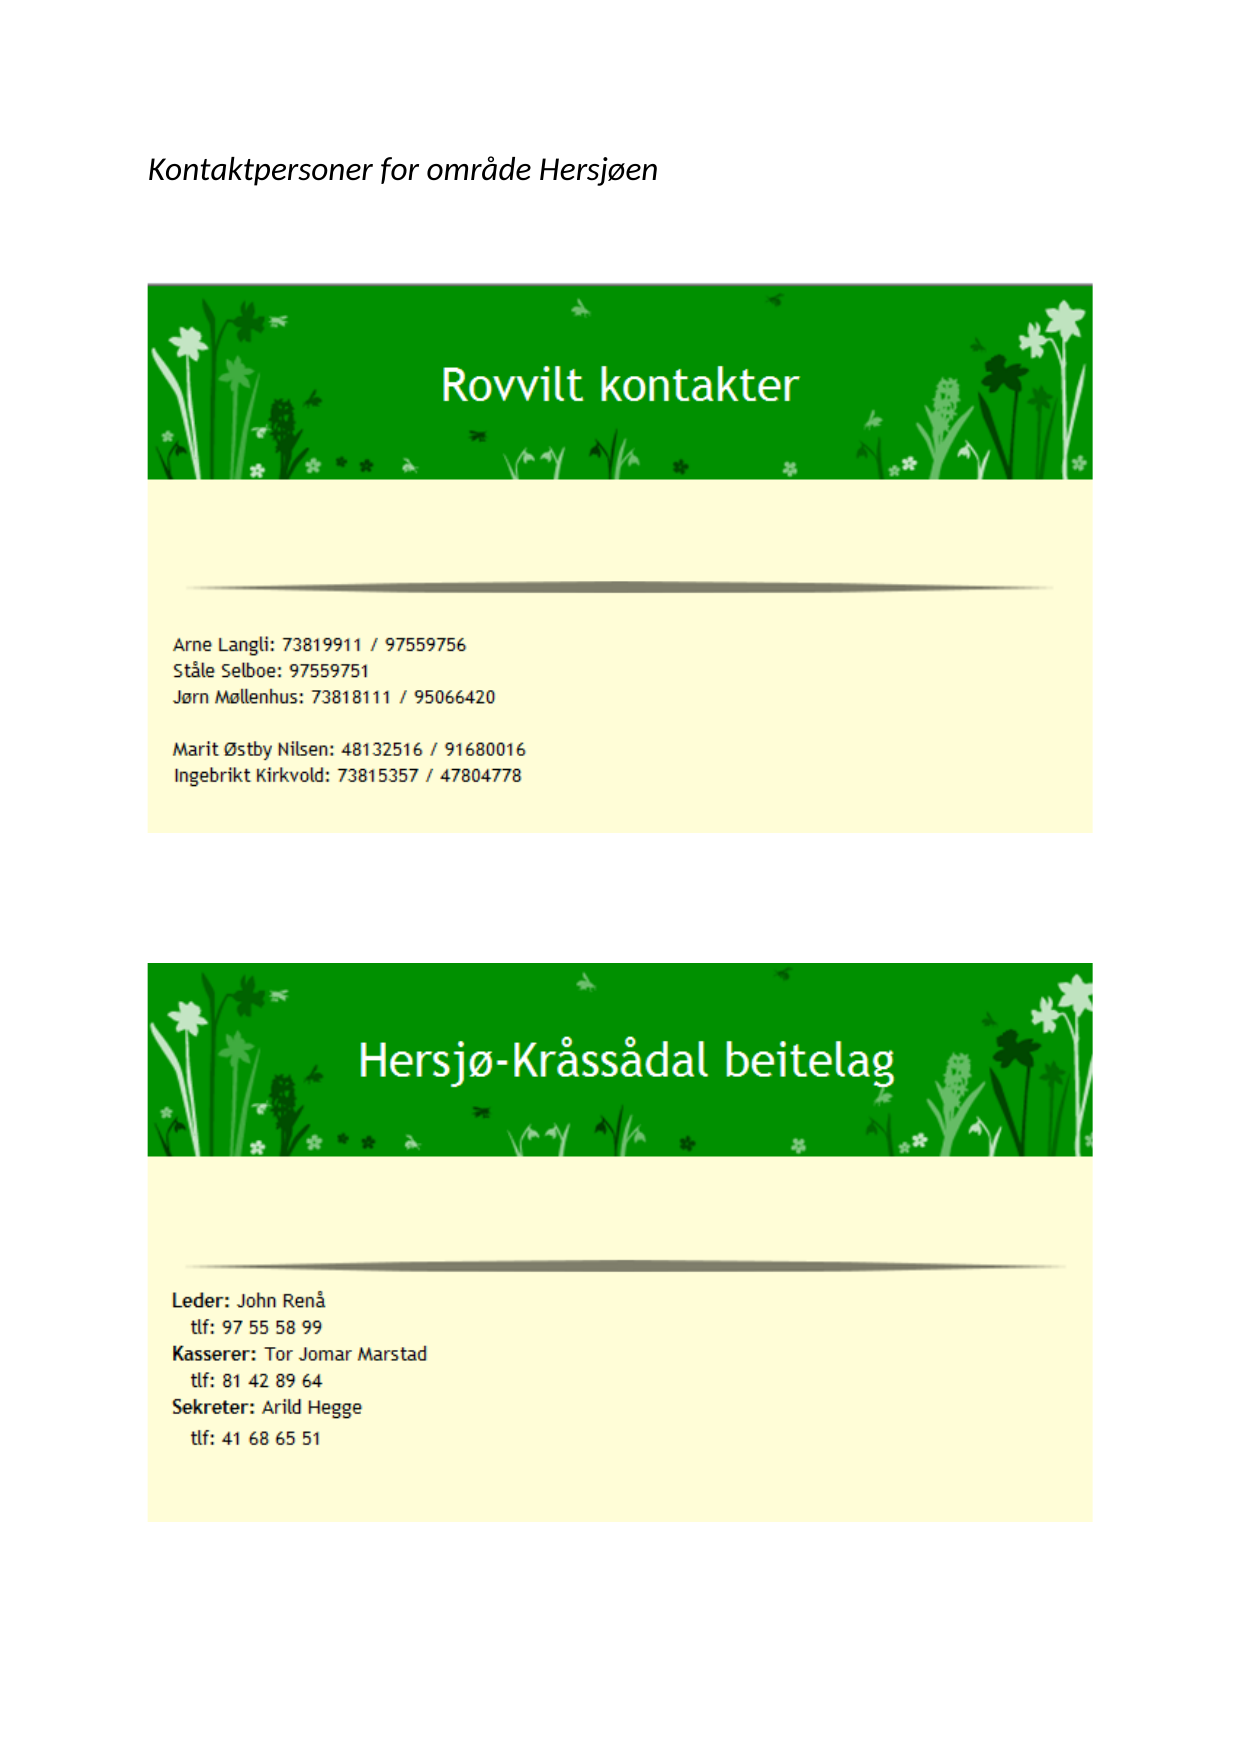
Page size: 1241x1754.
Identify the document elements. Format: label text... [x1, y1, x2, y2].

picture [147, 963, 1093, 1522]
picture [147, 282, 1093, 833]
text Kontaktpersoner for område Hersjøen [148, 148, 1093, 188]
